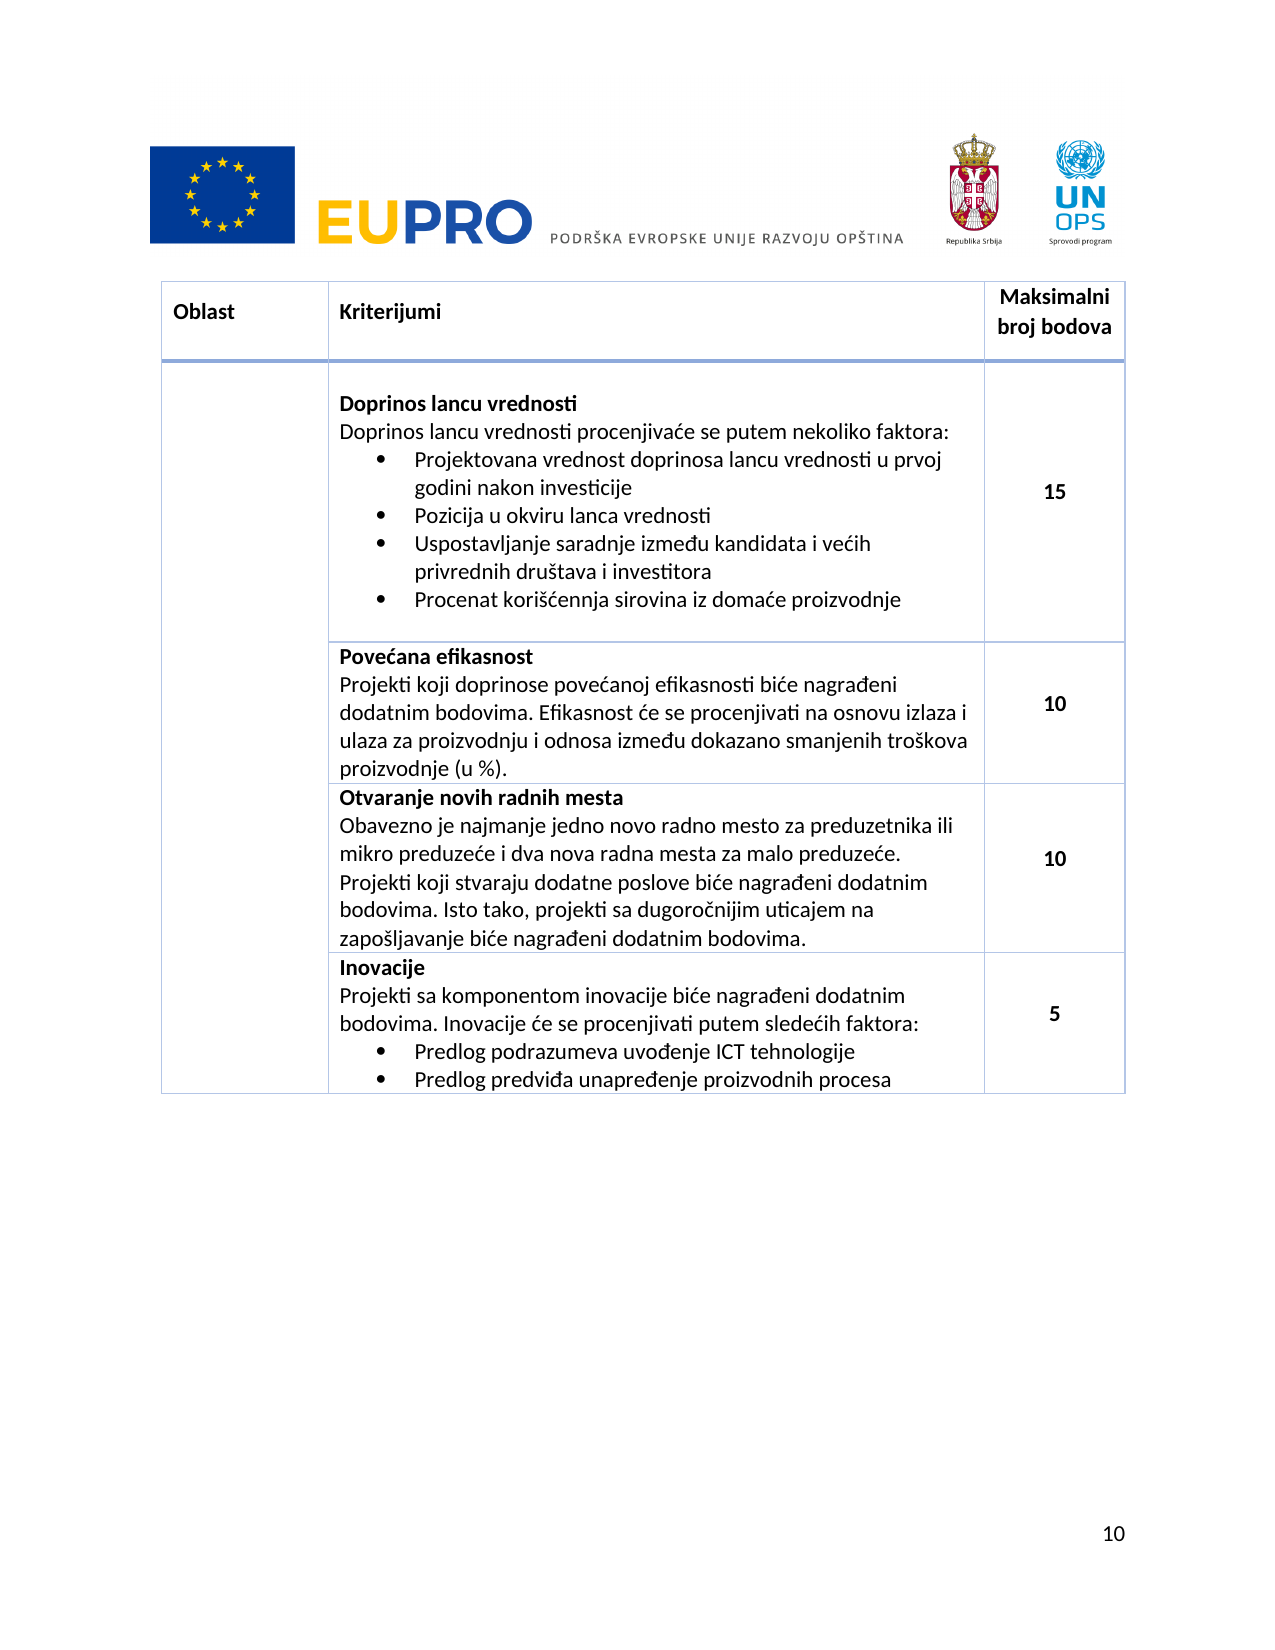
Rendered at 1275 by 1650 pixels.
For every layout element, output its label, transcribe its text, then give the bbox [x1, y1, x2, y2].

picture [150, 75, 1125, 257]
table_header Maksimalni broj bodova [985, 282, 1124, 359]
table_cell 5 [985, 953, 1124, 1093]
table_cell Doprinos lancu vrednosti Doprinos lancu vrednosti procenjivaće se putem nekoliko faktora: Projektovana vrednost doprinosa lancu vrednosti u prvoj godini nakon investicije Pozicija u okviru lanca vrednosti Uspostavljanje saradnje između kandidata i većih privrednih društava i investitora Procenat korišćennja sirovina iz domaće proizvodnje [329, 363, 984, 641]
table_cell Povećana efikasnost Projekti koji doprinose povećanoj efikasnosti biće nagrađeni dodatnim bodovima. Efikasnost će se procenjivati na osnovu izlaza i ulaza za proizvodnju i odnosa između dokazano smanjenih troškova proizvodnje (u %). [329, 643, 984, 782]
table_cell Otvaranje novih radnih mesta Obavezno je najmanje jedno novo radno mesto za preduzetnika ili mikro preduzeće i dva nova radna mesta za malo preduzeće. Projekti koji stvaraju dodatne poslove biće nagrađeni dodatnim bodovima. Isto tako, projekti sa dugoročnijim uticajem na zapošljavanje biće nagrađeni dodatnim bodovima. [329, 784, 984, 952]
table_cell 15 [985, 363, 1124, 641]
table_header Oblast [162, 282, 328, 359]
table_header Kriterijumi [329, 282, 984, 359]
table_cell Inovacije Projekti sa komponentom inovacije biće nagrađeni dodatnim bodovima. Inovacije će se procenjivati putem sledećih faktora: Predlog podrazumeva uvođenje ICT tehnologije Predlog predviđa unapređenje proizvodnih procesa [329, 953, 984, 1093]
table_cell 10 [985, 784, 1124, 952]
table_cell 10 [985, 643, 1124, 782]
